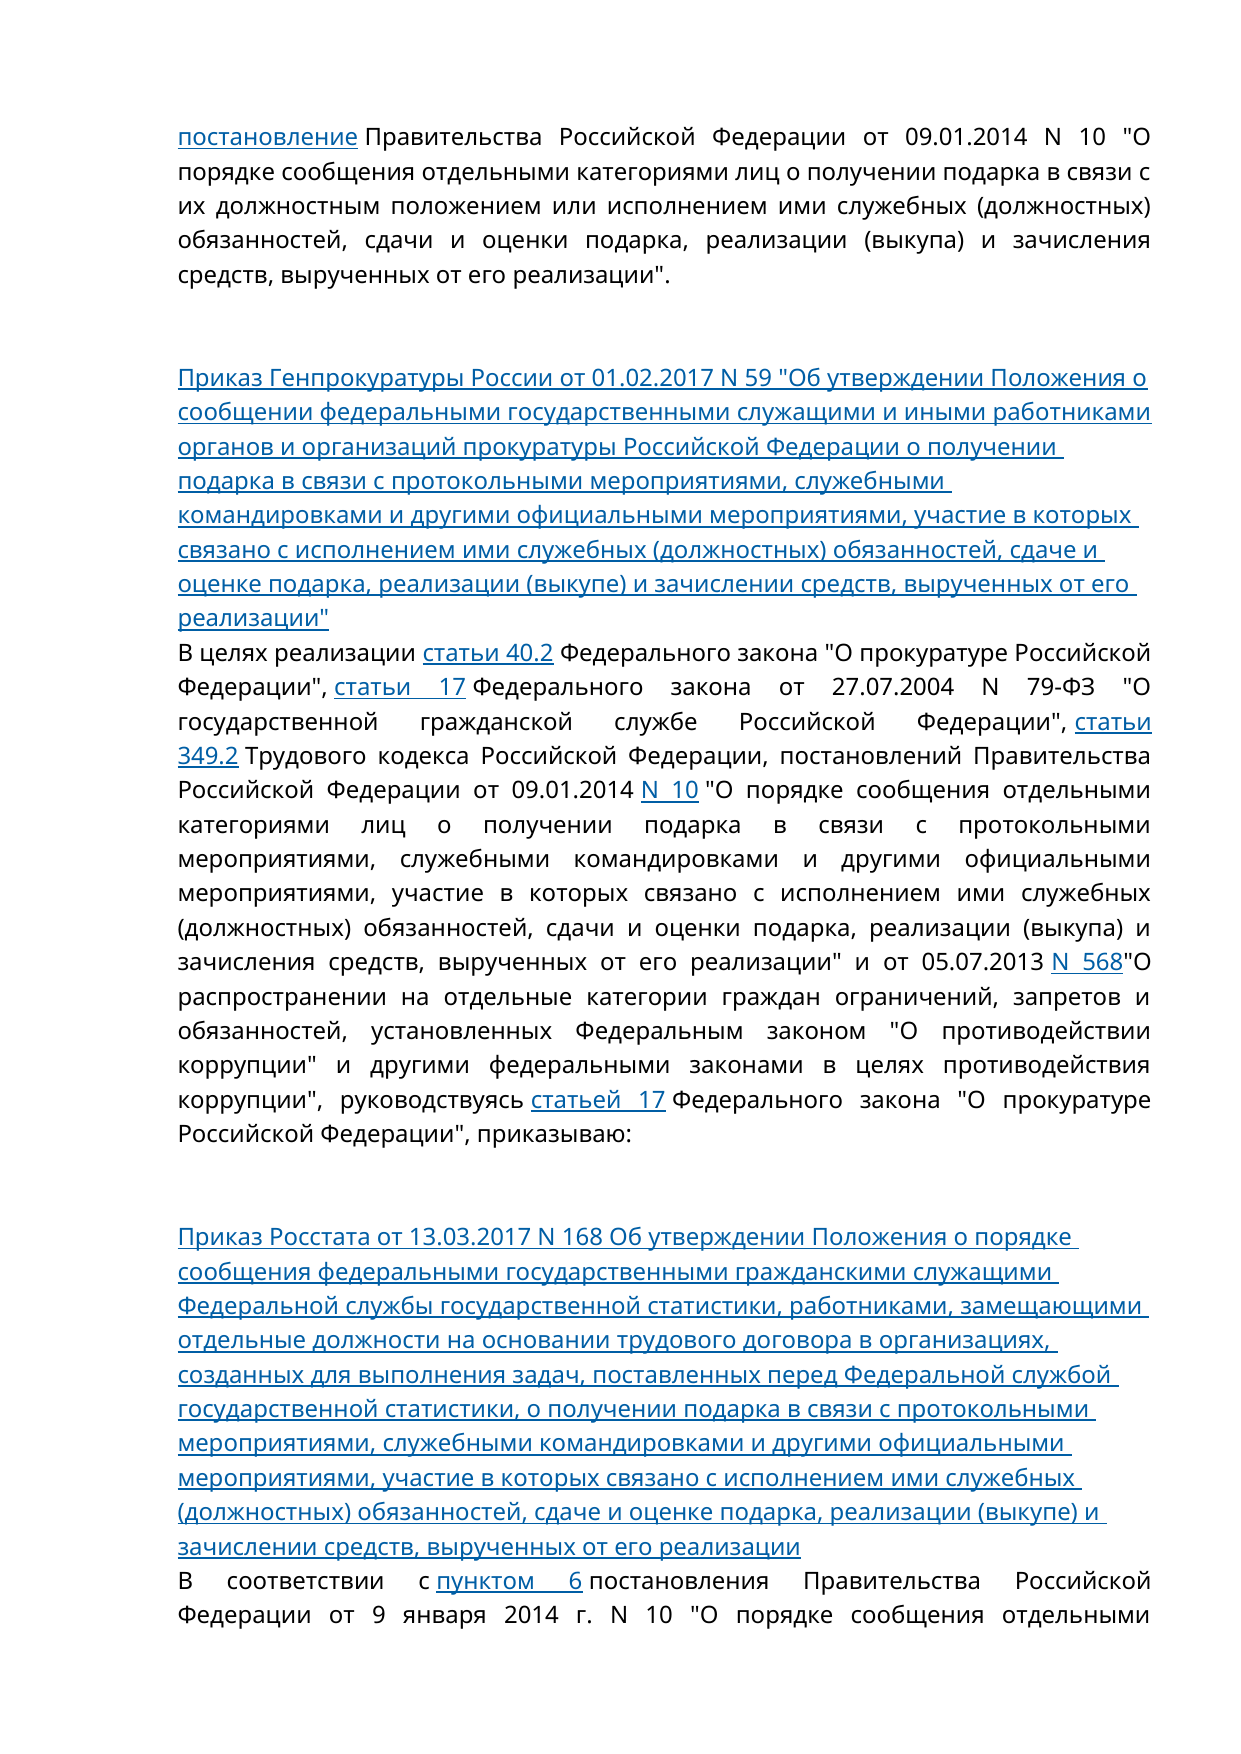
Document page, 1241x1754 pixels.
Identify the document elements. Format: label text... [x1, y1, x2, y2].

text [177, 1562, 1152, 1631]
text Приказ Генпрокуратуры России от 01.02.2017 N 59 "Об утверждении Положения о сообщении федеральными государственными служащими и иными работниками органов и организаций прокуратуры Российской Федерации о получении подарка в связи с протокольными мероприятиями, служебными командировками и другими официальными мероприятиями, участие в которых связано с исполнением ими служебных (должностных) обязанностей, сдаче и оценке подарка, реализации (выкупе) и зачислении средств, вырученных от его реализации" [177, 359, 1152, 423]
text Приказ Генпрокуратуры России от 01.02.2017 N 59 "Об утверждении Положения о сообщении федеральными государственными служащими и иными работниками органов и организаций прокуратуры Российской Федерации о получении подарка в связи с протокольными мероприятиями, служебными командировками и другими официальными мероприятиями, участие в которых связано с исполнением ими служебных (должностных) обязанностей, сдаче и оценке подарка, реализации (выкупе) и зачислении средств, вырученных от его реализации" [177, 424, 1152, 634]
text Приказ Росстата от 13.03.2017 N 168 Об утверждении Положения о порядке сообщения федеральными государственными гражданскими служащими Федеральной службы государственной статистики, работниками, замещающими отдельные должности на основании трудового договора в организациях, созданных для выполнения задач, поставленных перед Федеральной службой государственной статистики, о получении подарка в связи с протокольными мероприятиями, служебными командировками и другими официальными мероприятиями, участие в которых связано с исполнением ими служебных (должностных) обязанностей, сдаче и оценке подарка, реализации (выкупе) и зачислении средств, вырученных от его реализации [177, 1218, 1152, 1562]
text постановление Правительства Российской Федерации от 09.01.2014 N 10 "О порядке сообщения отдельными категориями лиц о получении подарка в связи с их должностным положением или исполнением ими служебных (должностных) обязанностей, сдачи и оценки подарка, реализации (выкупа) и зачисления средств, вырученных от его реализации". [177, 118, 1152, 290]
text В целях реализации статьи 40.2 Федерального закона "О прокуратуре Российской Федерации", статьи 17 Федерального закона от 27.07.2004 N 79-ФЗ "О государственной гражданской службе Российской Федерации", статьи 349.2 Трудового кодекса Российской Федерации, постановлений Правительства Российской Федерации от 09.01.2014 N 10 "О порядке сообщения отдельными категориями лиц о получении подарка в связи с протокольными мероприятиями, служебными командировками и другими официальными мероприятиями, участие в которых связано с исполнением ими служебных (должностных) обязанностей, сдачи и оценки подарка, реализации (выкупа) и зачисления средств, вырученных от его реализации" и от 05.07.2013 N 568"О распространении на отдельные категории граждан ограничений, запретов и обязанностей, установленных Федеральным законом "О противодействии коррупции" и другими федеральными законами в целях противодействия коррупции", руководствуясь статьей 17 Федерального закона "О прокуратуре Российской Федерации", приказываю: [177, 634, 1152, 1149]
